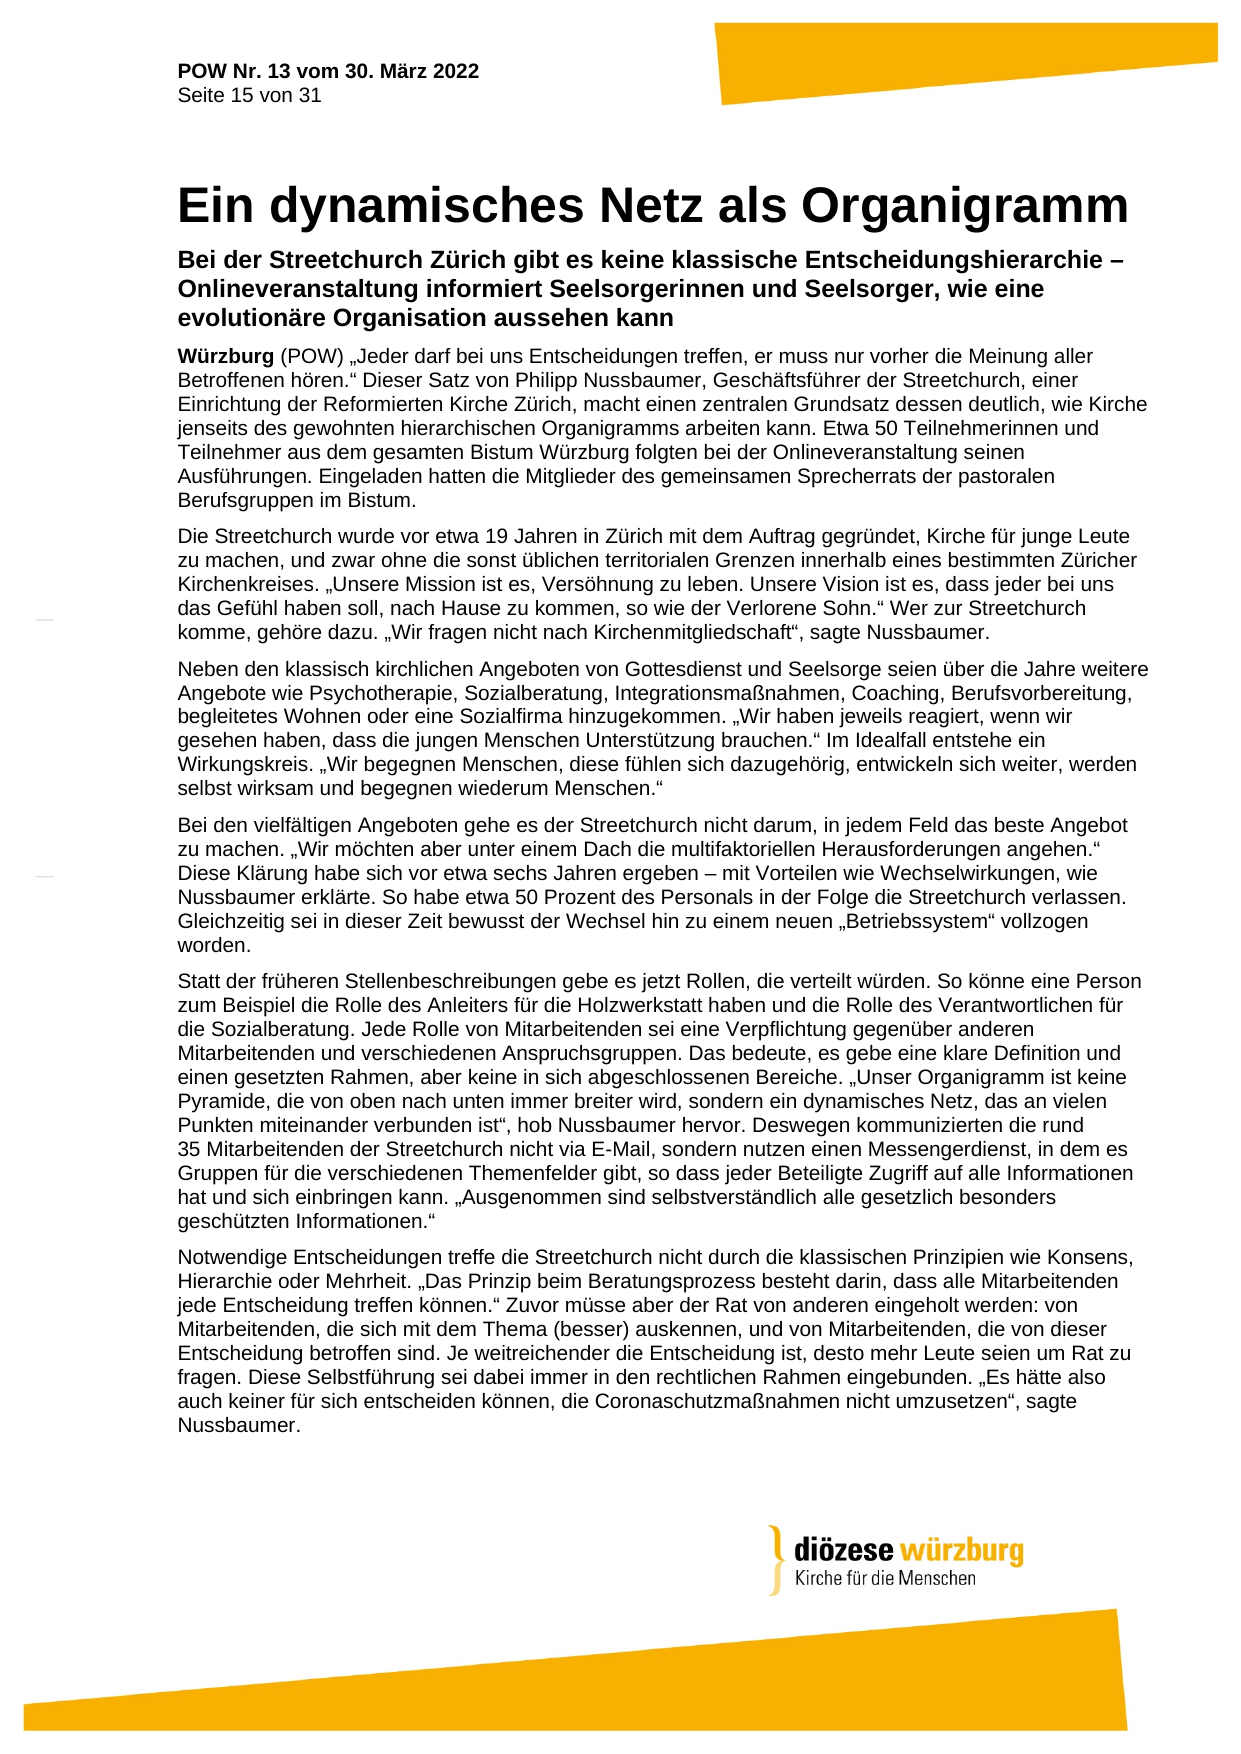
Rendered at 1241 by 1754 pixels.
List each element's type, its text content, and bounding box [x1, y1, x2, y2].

text Würzburg (POW) „Jeder darf bei uns Entscheidungen treffen, er muss nur vorher die Meinung aller Betroffenen hören.“ Dieser Satz von Philipp Nussbaumer, Geschäftsführer der Streetchurch, einer Einrichtung der Reformierten Kirche Zürich, macht einen zentralen Grundsatz dessen deutlich, wie Kirche jenseits des gewohnten hierarchischen Organigramms arbeiten kann. Etwa 50 Teilnehmerinnen und Teilnehmer aus dem gesamten Bistum Würzburg folgten bei der Onlineveranstaltung seinen Ausführungen. Eingeladen hatten die Mitglieder des gemeinsamen Sprecherrats der pastoralen Berufsgruppen im Bistum. [177, 344, 1152, 512]
subtitle Ein dynamisches Netz als Organigramm [177, 175, 1152, 233]
text Statt der früheren Stellenbeschreibungen gebe es jetzt Rollen, die verteilt würden. So könne eine Person zum Beispiel die Rolle des Anleiters für die Holzwerkstatt haben und die Rolle des Verantwortlichen für die Sozialberatung. Jede Rolle von Mitarbeitenden sei eine Verpflichtung gegenüber anderen Mitarbeitenden und verschiedenen Anspruchsgruppen. Das bedeute, es gebe eine klare Definition und einen gesetzten Rahmen, aber keine in sich abgeschlossenen Bereiche. „Unser Organigramm ist keine Pyramide, die von oben nach unten immer breiter wird, sondern ein dynamisches Netz, das an vielen Punkten miteinander verbunden ist“, hob Nussbaumer hervor. Deswegen kommunizierten die rund 35 Mitarbeitenden der Streetchurch nicht via E-Mail, sondern nutzen einen Messengerdienst, in dem es Gruppen für die verschiedenen Themenfelder gibt, so dass jeder Beteiligte Zugriff auf alle Informationen hat und sich einbringen kann. „Ausgenommen sind selbstverständlich alle gesetzlich besonders geschützten Informationen.“ [177, 969, 1152, 1232]
text Die Streetchurch wurde vor etwa 19 Jahren in Zürich mit dem Auftrag gegründet, Kirche für junge Leute zu machen, und zwar ohne die sonst üblichen territorialen Grenzen innerhalb eines bestimmten Züricher Kirchenkreises. „Unsere Mission ist es, Versöhnung zu leben. Unsere Vision ist es, dass jeder bei uns das Gefühl haben soll, nach Hause zu kommen, so wie der Verlorene Sohn.“ Wer zur Streetchurch komme, gehöre dazu. „Wir fragen nicht nach Kirchenmitgliedschaft“, sagte Nussbaumer. [177, 524, 1152, 644]
text Notwendige Entscheidungen treffe die Streetchurch nicht durch die klassischen Prinzipien wie Konsens, Hierarchie oder Mehrheit. „Das Prinzip beim Beratungsprozess besteht darin, dass alle Mitarbeitenden jede Entscheidung treffen können.“ Zuvor müsse aber der Rat von anderen eingeholt werden: von Mitarbeitenden, die sich mit dem Thema (besser) auskennen, und von Mitarbeitenden, die von dieser Entscheidung betroffen sind. Je weitreichender die Entscheidung ist, desto mehr Leute seien um Rat zu fragen. Diese Selbstführung sei dabei immer in den rechtlichen Rahmen eingebunden. „Es hätte also auch keiner für sich entscheiden können, die Coronaschutzmaßnahmen nicht umzusetzen“, sagte Nussbaumer. [177, 1245, 1152, 1437]
picture [0, 0, 1241, 1754]
text Neben den klassisch kirchlichen Angeboten von Gottesdienst und Seelsorge seien über die Jahre weitere Angebote wie Psychotherapie, Sozialberatung, Integrationsmaßnahmen, Coaching, Berufsvorbereitung, begleitetes Wohnen oder eine Sozialfirma hinzugekommen. „Wir haben jeweils reagiert, wenn wir gesehen haben, dass die jungen Menschen Unterstützung brauchen.“ Im Idealfall entstehe ein Wirkungskreis. „Wir begegnen Menschen, diese fühlen sich dazugehörig, entwickeln sich weiter, werden selbst wirksam und begegnen wiederum Menschen.“ [177, 656, 1152, 800]
text Bei der Streetchurch Zürich gibt es keine klassische Entscheidungshierarchie – Onlineveranstaltung informiert Seelsorgerinnen und Seelsorger, wie eine evolutionäre Organisation aussehen kann [177, 245, 1152, 331]
text Bei den vielfältigen Angeboten gehe es der Streetchurch nicht darum, in jedem Feld das beste Angebot zu machen. „Wir möchten aber unter einem Dach die multifaktoriellen Herausforderungen angehen.“ Diese Klärung habe sich vor etwa sechs Jahren ergeben – mit Vorteilen wie Wechselwirkungen, wie Nussbaumer erklärte. So habe etwa 50 Prozent des Personals in der Folge die Streetchurch verlassen. Gleichzeitig sei in dieser Zeit bewusst der Wechsel hin zu einem neuen „Betriebssystem“ vollzogen worden. [177, 813, 1152, 956]
